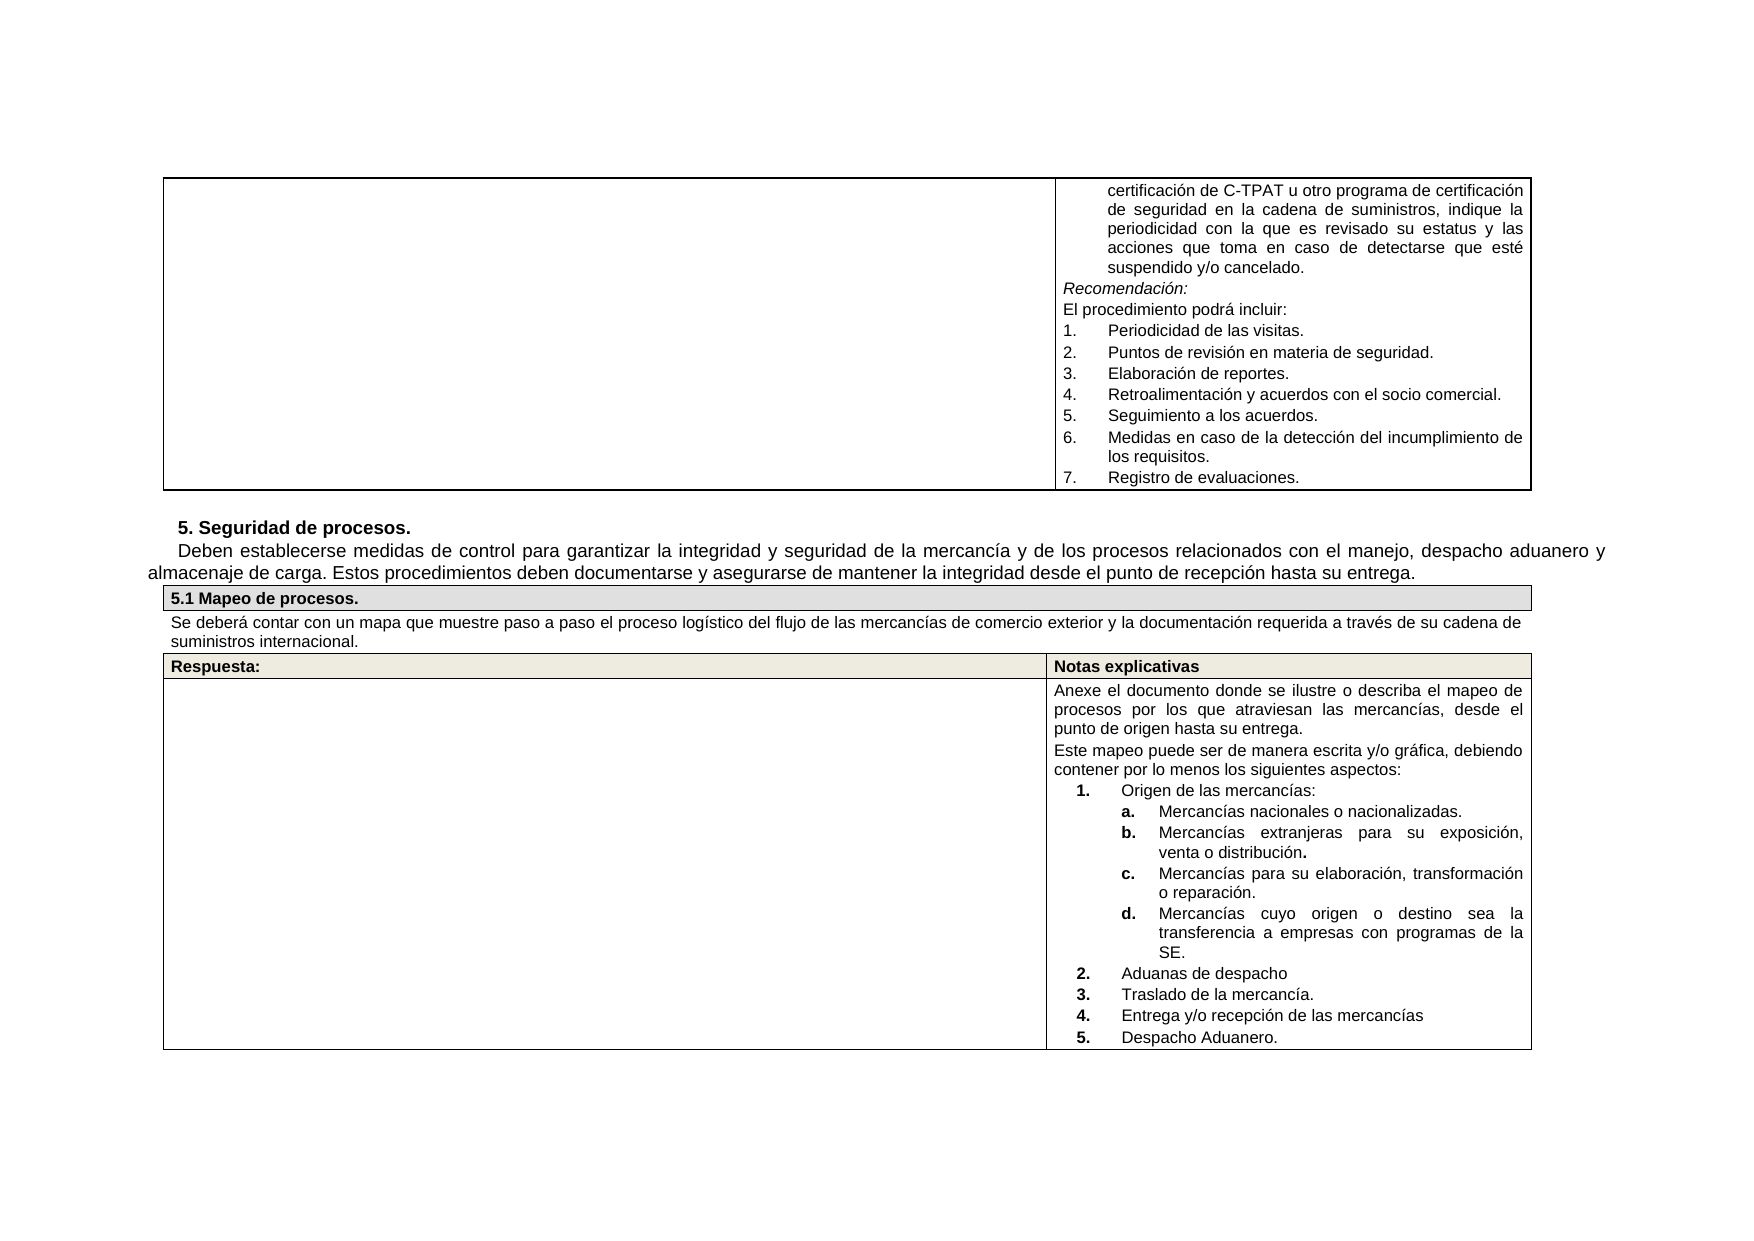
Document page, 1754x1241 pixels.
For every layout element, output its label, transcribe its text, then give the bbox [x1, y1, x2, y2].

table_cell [1047, 679, 1531, 1049]
table_cell Se deberá contar con un mapa que muestre paso a paso el proceso logístico del flujo de las mercancías de comercio exterior y la documentación requerida a través de su cadena de suministros internacional. [163, 611, 1531, 653]
text Deben establecerse medidas de control para garantizar la integridad y seguridad de la mercancía y de los procesos relacionados con el manejo, despacho aduanero y almacenaje de carga. Estos procedimientos deben documentarse y asegurarse de mantener la integridad desde el punto de recepción hasta su entrega. [148, 540, 1606, 583]
table_header 5.1 Mapeo de procesos. [164, 586, 1531, 610]
table_cell [164, 179, 1055, 489]
table_cell Notas explicativas [1047, 654, 1531, 678]
table_cell [164, 679, 1046, 1049]
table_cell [1056, 179, 1530, 489]
table_cell Respuesta: [164, 654, 1046, 678]
text 5. Seguridad de procesos. [148, 516, 1606, 538]
